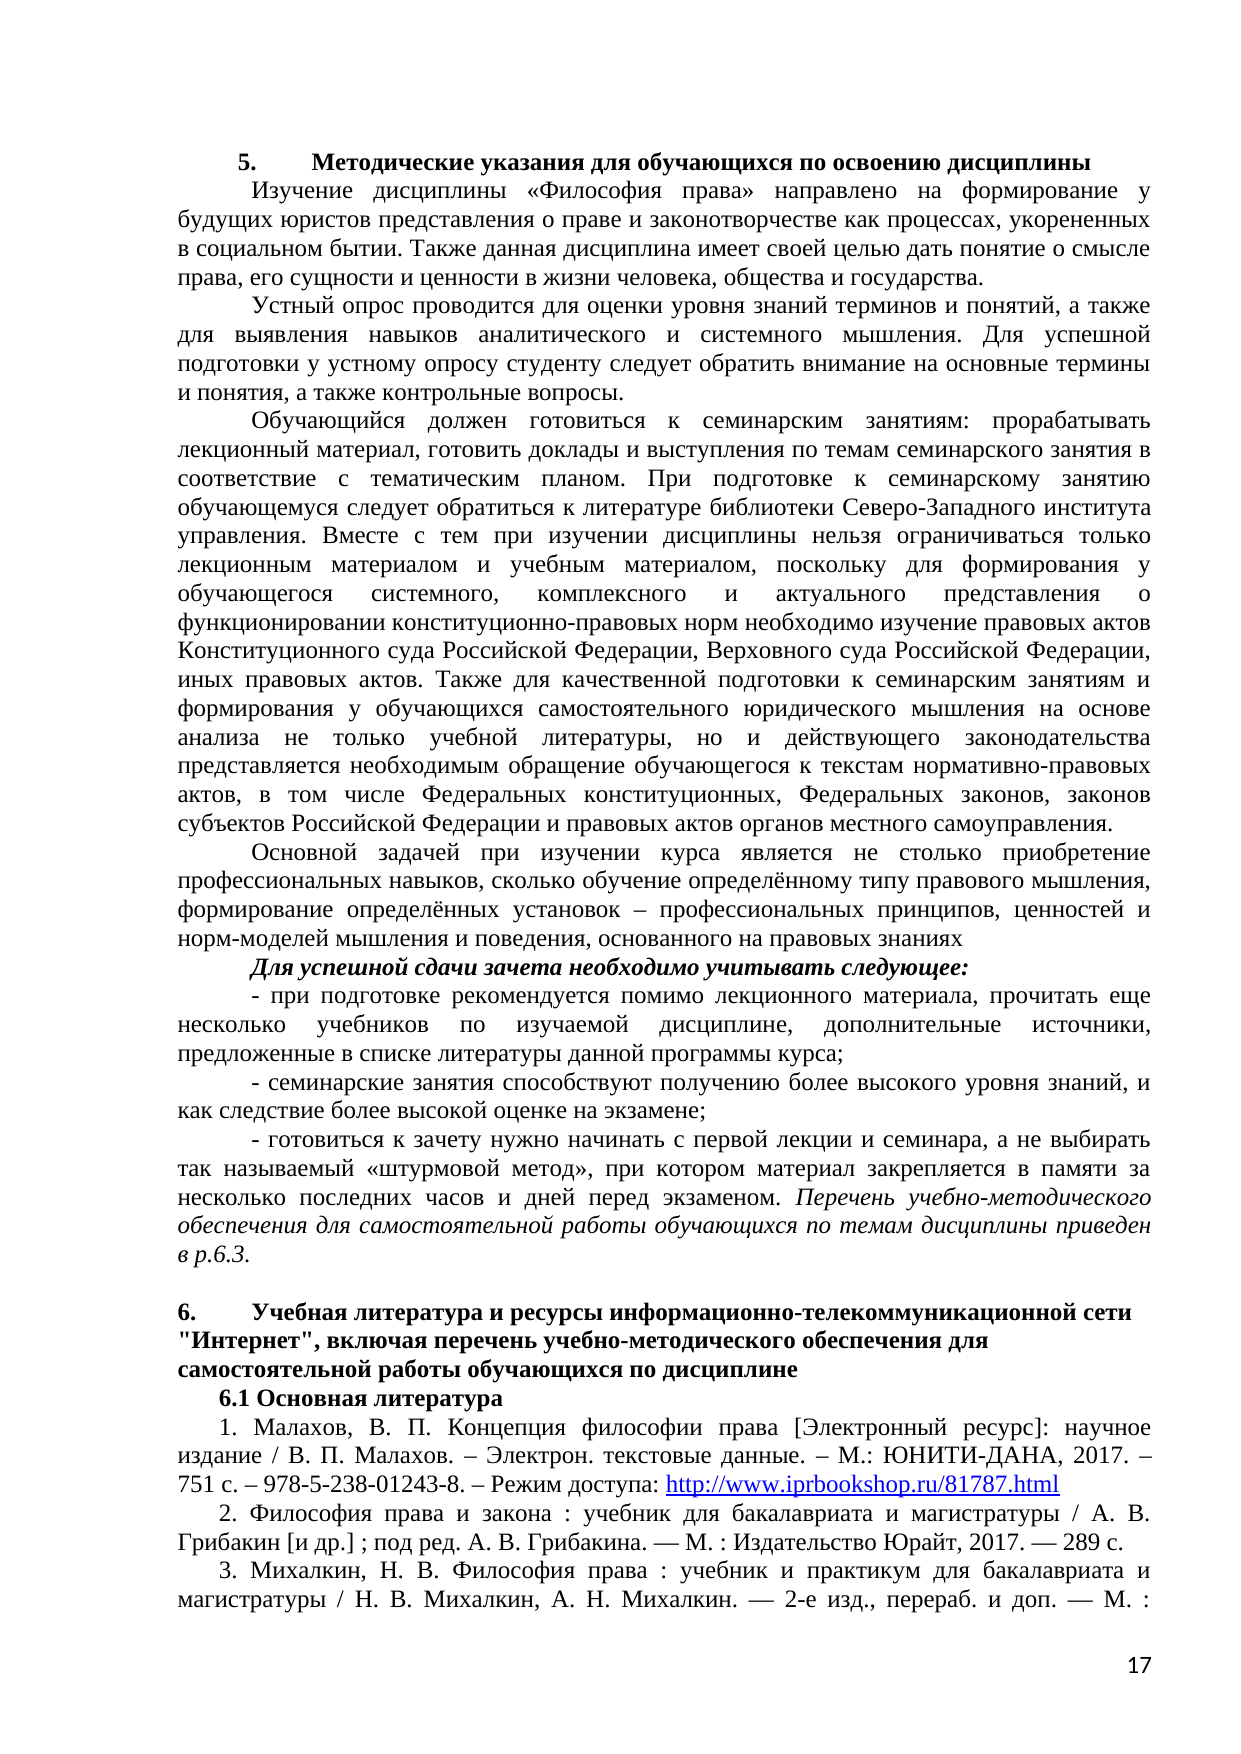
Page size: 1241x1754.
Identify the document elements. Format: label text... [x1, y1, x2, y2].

text Основной задачей при изучении курса является не столько приобретение профессиональных навыков, сколько обучение определённому типу правового мышления, формирование определённых установок – профессиональных принципов, ценностей и норм-моделей мышления и поведения, основанного на правовых знаниях [177, 837, 1152, 952]
text 2. Философия права и закона : учебник для бакалавриата и магистратуры / А. В. Грибакин [и др.] ; под ред. А. В. Грибакина. — М. : Издательство Юрайт, 2017. — 289 с. [177, 1498, 1152, 1556]
text Изучение дисциплины «Философия права» направлено на формирование у будущих юристов представления о праве и законотворчестве как процессах, укорененных в социальном бытии. Также данная дисциплина имеет своей целью дать понятие о смысле права, его сущности и ценности в жизни человека, общества и государства. [177, 176, 1152, 291]
text - готовиться к зачету нужно начинать с первой лекции и семинара, а не выбирать так называемый «штурмовой метод», при котором материал закрепляется в памяти за несколько последних часов и дней перед экзаменом. Перечень учебно-методического обеспечения для самостоятельной работы обучающихся по темам дисциплины приведен в р.6.3. [177, 1124, 1152, 1268]
text 1. Малахов, В. П. Концепция философии права [Электронный ресурс]: научное издание / В. П. Малахов. – Электрон. текстовые данные. – М.: ЮНИТИ-ДАНА, 2017. – 751 c. – 978-5-238-01243-8. – Режим доступа: http://www.iprbookshop.ru/81787.html [177, 1412, 1152, 1498]
text 6.1 Основная литература [177, 1383, 1152, 1412]
text Обучающийся должен готовиться к семинарским занятиям: прорабатывать лекционный материал, готовить доклады и выступления по темам семинарского занятия в соответствие с тематическим планом. При подготовке к семинарскому занятию обучающемуся следует обратиться к литературе библиотеки Северо-Западного института управления. Вместе с тем при изучении дисциплины нельзя ограничиваться только лекционным материалом и учебным материалом, поскольку для формирования у обучающегося системного, комплексного и актуального представления о функционировании конституционно-правовых норм необходимо изучение правовых актов Конституционного суда Российской Федерации, Верховного суда Российской Федерации, иных правовых актов. Также для качественной подготовки к семинарским занятиям и формирования у обучающихся самостоятельного юридического мышления на основе анализа не только учебной литературы, но и действующего законодательства представляется необходимым обращение обучающегося к текстам нормативно-правовых актов, в том числе Федеральных конституционных, Федеральных законов, законов субъектов Российской Федерации и правовых актов органов местного самоуправления. [177, 406, 1152, 837]
text 6. Учебная литература и ресурсы информационно-телекоммуникационной сети "Интернет", включая перечень учебно-методического обеспечения для самостоятельной работы обучающихся по дисциплине [177, 1297, 1152, 1383]
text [177, 1556, 1152, 1613]
text Устный опрос проводится для оценки уровня знаний терминов и понятий, а также для выявления навыков аналитического и системного мышления. Для успешной подготовки у устному опросу студенту следует обратить внимание на основные термины и понятия, а также контрольные вопросы. [177, 291, 1152, 406]
text - при подготовке рекомендуется помимо лекционного материала, прочитать еще несколько учебников по изучаемой дисциплине, дополнительные источники, предложенные в списке литературы данной программы курса; [177, 981, 1152, 1067]
text - семинарские занятия способствуют получению более высокого уровня знаний, и как следствие более высокой оценке на экзамене; [177, 1067, 1152, 1124]
list Методические указания для обучающихся по освоению дисциплины [177, 147, 1152, 176]
text Для успешной сдачи зачета необходимо учитывать следующее: [177, 952, 1152, 981]
